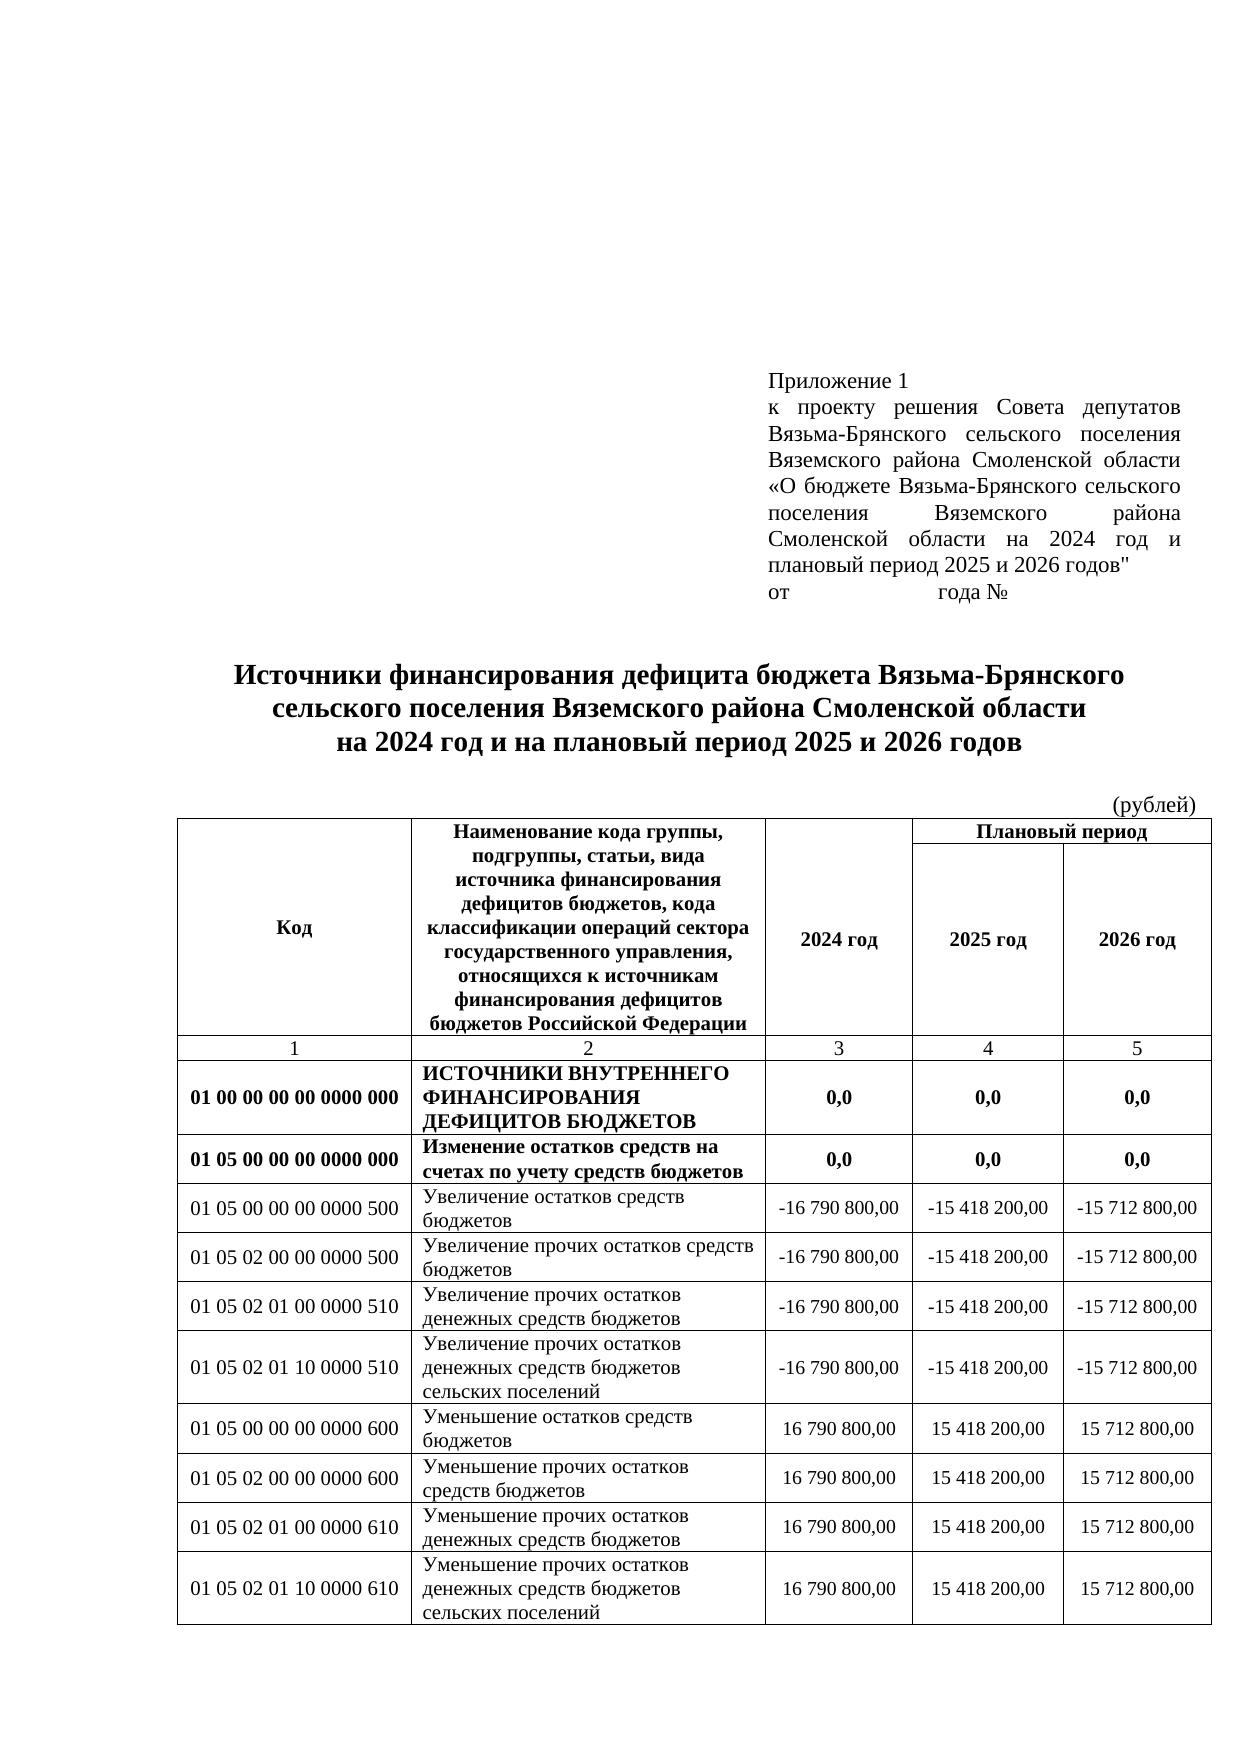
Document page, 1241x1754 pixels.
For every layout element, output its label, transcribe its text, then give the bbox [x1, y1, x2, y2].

table_cell 01 05 00 00 00 0000 500 [178, 1184, 411, 1232]
table_cell Уменьшение прочих остатков денежных средств бюджетов [412, 1503, 765, 1551]
table_cell Увеличение прочих остатков денежных средств бюджетов сельских поселений [412, 1331, 765, 1403]
table_cell 0,0 [1064, 1135, 1211, 1183]
table_cell 15 712 800,00 [1064, 1503, 1211, 1551]
table_cell -15 418 200,00 [913, 1233, 1063, 1281]
table_cell Увеличение остатков средств бюджетов [412, 1184, 765, 1232]
table_cell 15 712 800,00 [1064, 1404, 1211, 1452]
table_cell 01 05 02 01 00 0000 510 [178, 1282, 411, 1330]
table_cell 2 [412, 1036, 765, 1060]
table_cell -15 712 800,00 [1064, 1184, 1211, 1232]
table_cell 01 05 02 01 10 0000 510 [178, 1331, 411, 1403]
table_cell 16 790 800,00 [766, 1404, 912, 1452]
table_cell 01 00 00 00 00 0000 000 [178, 1061, 411, 1133]
table_cell 0,0 [913, 1061, 1063, 1133]
table_cell Увеличение прочих остатков денежных средств бюджетов [412, 1282, 765, 1330]
table_cell -15 712 800,00 [1064, 1331, 1211, 1403]
table_cell -15 712 800,00 [1064, 1233, 1211, 1281]
text Приложение 1 [768, 367, 1181, 393]
table_cell 15 418 200,00 [913, 1454, 1063, 1502]
table_cell 0,0 [1064, 1061, 1211, 1133]
table_cell 01 05 00 00 00 0000 000 [178, 1135, 411, 1183]
table_cell -16 790 800,00 [766, 1331, 912, 1403]
table_header Плановый период [913, 819, 1211, 843]
text (рублей) [177, 791, 1196, 817]
table_cell -15 418 200,00 [913, 1331, 1063, 1403]
table_cell 01 05 02 01 00 0000 610 [178, 1503, 411, 1551]
table_cell 01 05 02 00 00 0000 500 [178, 1233, 411, 1281]
table_cell 01 05 00 00 00 0000 600 [178, 1404, 411, 1452]
text к проекту решения Совета депутатов Вязьма-Брянского сельского поселения Вяземского района Смоленской области «О бюджете Вязьма-Брянского сельского поселения Вяземского района Смоленской области на 2024 год и плановый период 2025 и 2026 годов" [768, 393, 1181, 578]
table_cell 0,0 [766, 1061, 912, 1133]
table_cell 4 [913, 1036, 1063, 1060]
text на 2024 год и на плановый период 2025 и 2026 годов [177, 724, 1181, 758]
table_cell Уменьшение прочих остатков денежных средств бюджетов сельских поселений [412, 1552, 765, 1624]
table_cell 0,0 [766, 1135, 912, 1183]
table_cell ИСТОЧНИКИ ВНУТРЕННЕГО ФИНАНСИРОВАНИЯ ДЕФИЦИТОВ БЮДЖЕТОВ [412, 1061, 765, 1133]
table_header Наименование кода группы, подгруппы, статьи, вида источника финансирования дефицитов бюджетов, кода классификации операций сектора государственного управления, относящихся к источникам финансирования дефицитов бюджетов Российской Федерации [412, 819, 765, 1035]
table_header Код [178, 819, 411, 1035]
table_cell 15 712 800,00 [1064, 1454, 1211, 1502]
table_cell Увеличение прочих остатков средств бюджетов [412, 1233, 765, 1281]
table_cell Уменьшение прочих остатков средств бюджетов [412, 1454, 765, 1502]
table_cell 15 418 200,00 [913, 1503, 1063, 1551]
table_cell 16 790 800,00 [766, 1552, 912, 1624]
text Источники финансирования дефицита бюджета Вязьма-Брянского сельского поселения Вяземского района Смоленской области [177, 657, 1181, 724]
table_cell 01 05 02 01 10 0000 610 [178, 1552, 411, 1624]
table_cell Уменьшение остатков средств бюджетов [412, 1404, 765, 1452]
table_cell 15 418 200,00 [913, 1404, 1063, 1452]
table_cell 0,0 [913, 1135, 1063, 1183]
table_cell 3 [766, 1036, 912, 1060]
table_cell 5 [1064, 1036, 1211, 1060]
table_cell -16 790 800,00 [766, 1184, 912, 1232]
table_cell 1 [178, 1036, 411, 1060]
table_cell 2025 год [913, 844, 1063, 1035]
table_cell 16 790 800,00 [766, 1503, 912, 1551]
text от года № [768, 578, 1181, 604]
table_cell 2026 год [1064, 844, 1211, 1035]
table_cell 01 05 02 00 00 0000 600 [178, 1454, 411, 1502]
table_cell -15 418 200,00 [913, 1282, 1063, 1330]
table_cell -15 418 200,00 [913, 1184, 1063, 1232]
table_cell 16 790 800,00 [766, 1454, 912, 1502]
table_cell -16 790 800,00 [766, 1233, 912, 1281]
table_cell -15 712 800,00 [1064, 1282, 1211, 1330]
table_header 2024 год [766, 819, 912, 1035]
table_cell Изменение остатков средств на счетах по учету средств бюджетов [412, 1135, 765, 1183]
table_cell 15 418 200,00 [913, 1552, 1063, 1624]
table_cell 15 712 800,00 [1064, 1552, 1211, 1624]
table_cell -16 790 800,00 [766, 1282, 912, 1330]
